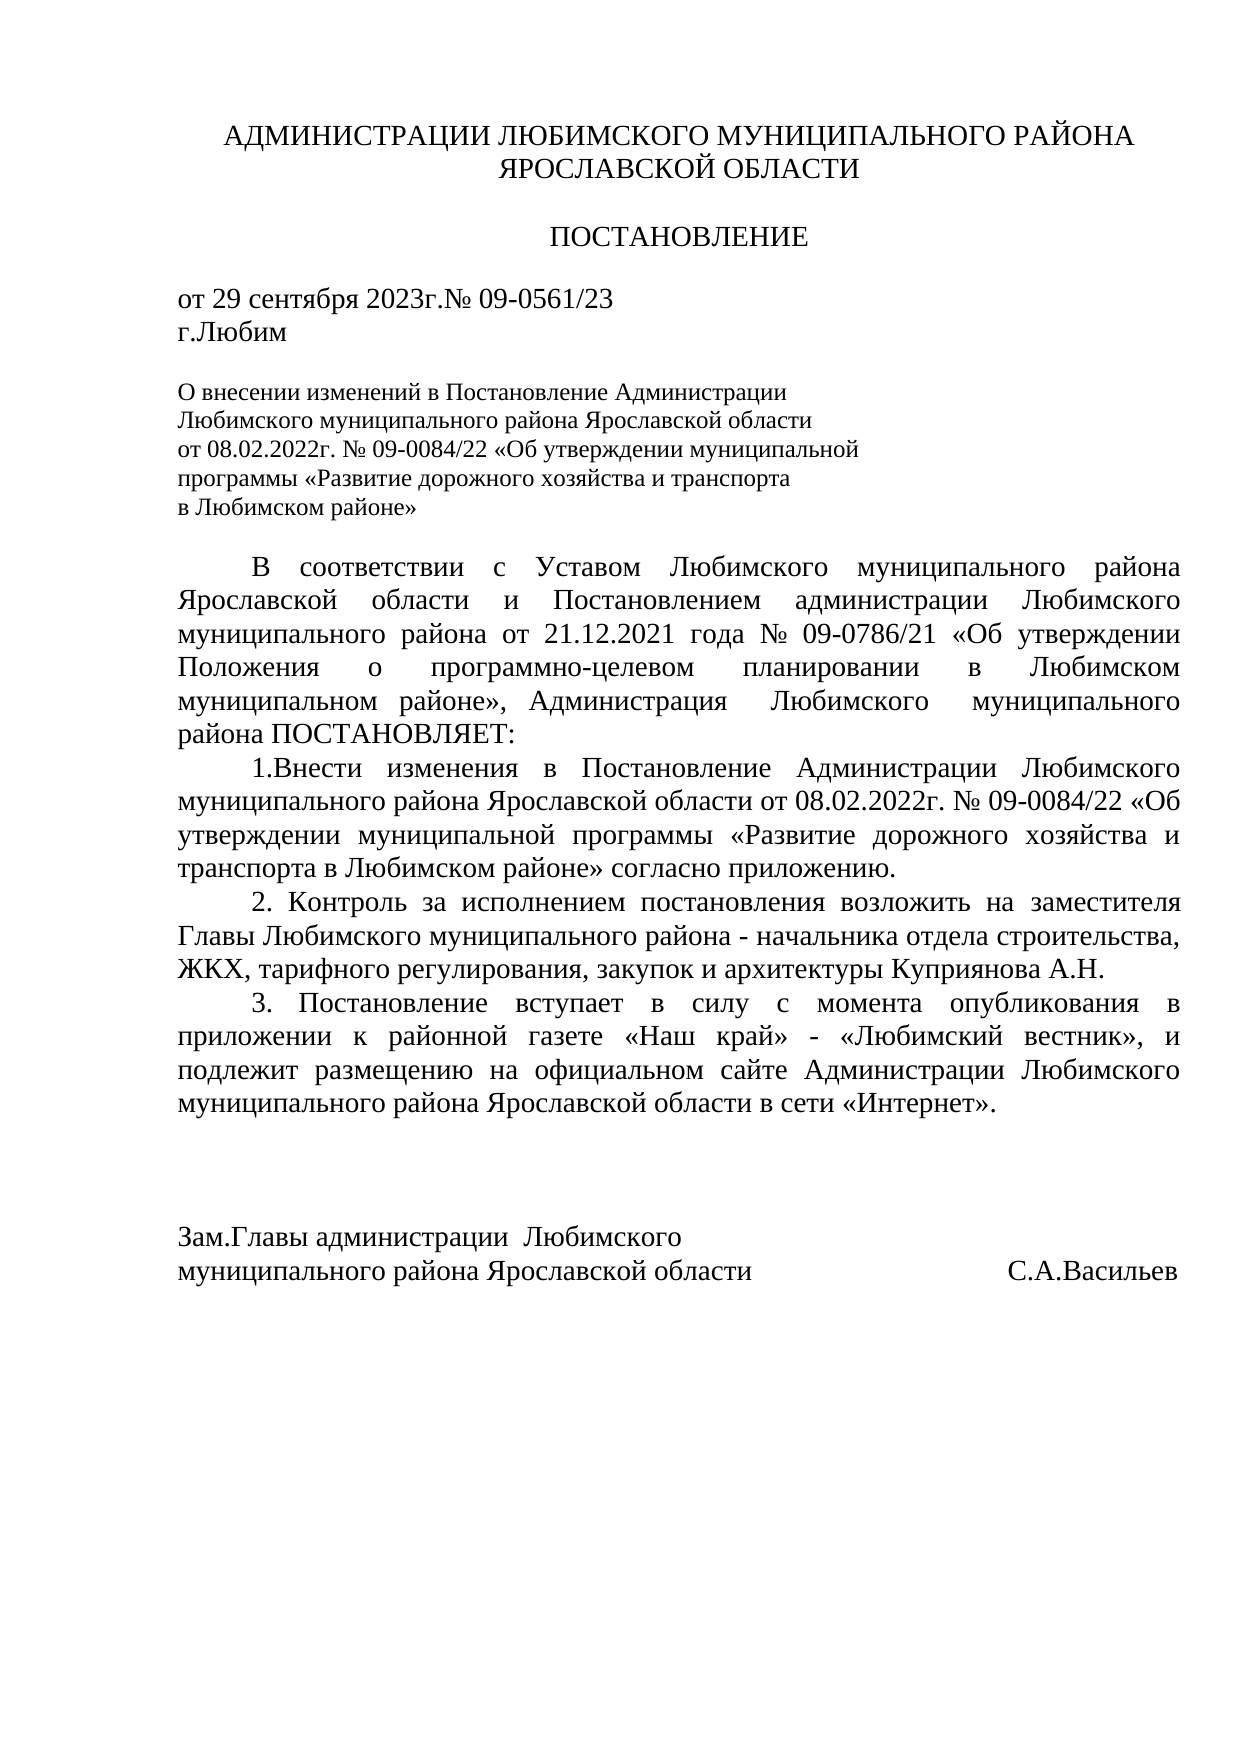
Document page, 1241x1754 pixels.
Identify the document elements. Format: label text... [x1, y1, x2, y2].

text программы «Развитие дорожного хозяйства и транспорта [177, 463, 1181, 492]
text от 08.02.2022г. № 09-0084/22 «Об утверждении муниципальной [177, 434, 1181, 463]
text ЯРОСЛАВСКОЙ ОБЛАСТИ [177, 152, 1181, 185]
text Зам.Главы администрации Любимского [177, 1219, 1181, 1253]
text О внесении изменений в Постановление Администрации [177, 377, 1181, 406]
text 3. Постановление вступает в силу с момента опубликования в приложении к районной газете «Наш край» - «Любимский вестник», и подлежит размещению на официальном сайте Администрации Любимского муниципального района Ярославской области в сети «Интернет». [177, 985, 1181, 1119]
text ПОСТАНОВЛЕНИЕ [177, 219, 1181, 252]
text муниципального района Ярославской области С.А.Васильев [177, 1253, 1181, 1287]
text г.Любим [177, 314, 1181, 348]
text АДМИНИСТРАЦИИ ЛЮБИМСКОГО МУНИЦИПАЛЬНОГО РАЙОНА [177, 118, 1181, 152]
text от 29 сентября 2023г.№ 09-0561/23 [177, 281, 1181, 314]
text в Любимском районе» [177, 492, 1181, 521]
text 2. Контроль за исполнением постановления возложить на заместителя Главы Любимского муниципального района - начальника отдела строительства, ЖКХ, тарифного регулирования, закупок и архитектуры Куприянова А.Н. [177, 884, 1181, 985]
text В соответствии с Уставом Любимского муниципального района Ярославской области и Постановлением администрации Любимского муниципального района от 21.12.2021 года № 09-0786/21 «Об утверждении Положения о программно-целевом планировании в Любимском муниципальном районе», Администрация Любимского муниципального района ПОСТАНОВЛЯЕТ: [177, 549, 1181, 750]
text 1.Внести изменения в Постановление Администрации Любимского муниципального района Ярославской области от 08.02.2022г. № 09-0084/22 «Об утверждении муниципальной программы «Развитие дорожного хозяйства и транспорта в Любимском районе» согласно приложению. [177, 750, 1181, 884]
text Любимского муниципального района Ярославской области [177, 406, 1181, 434]
